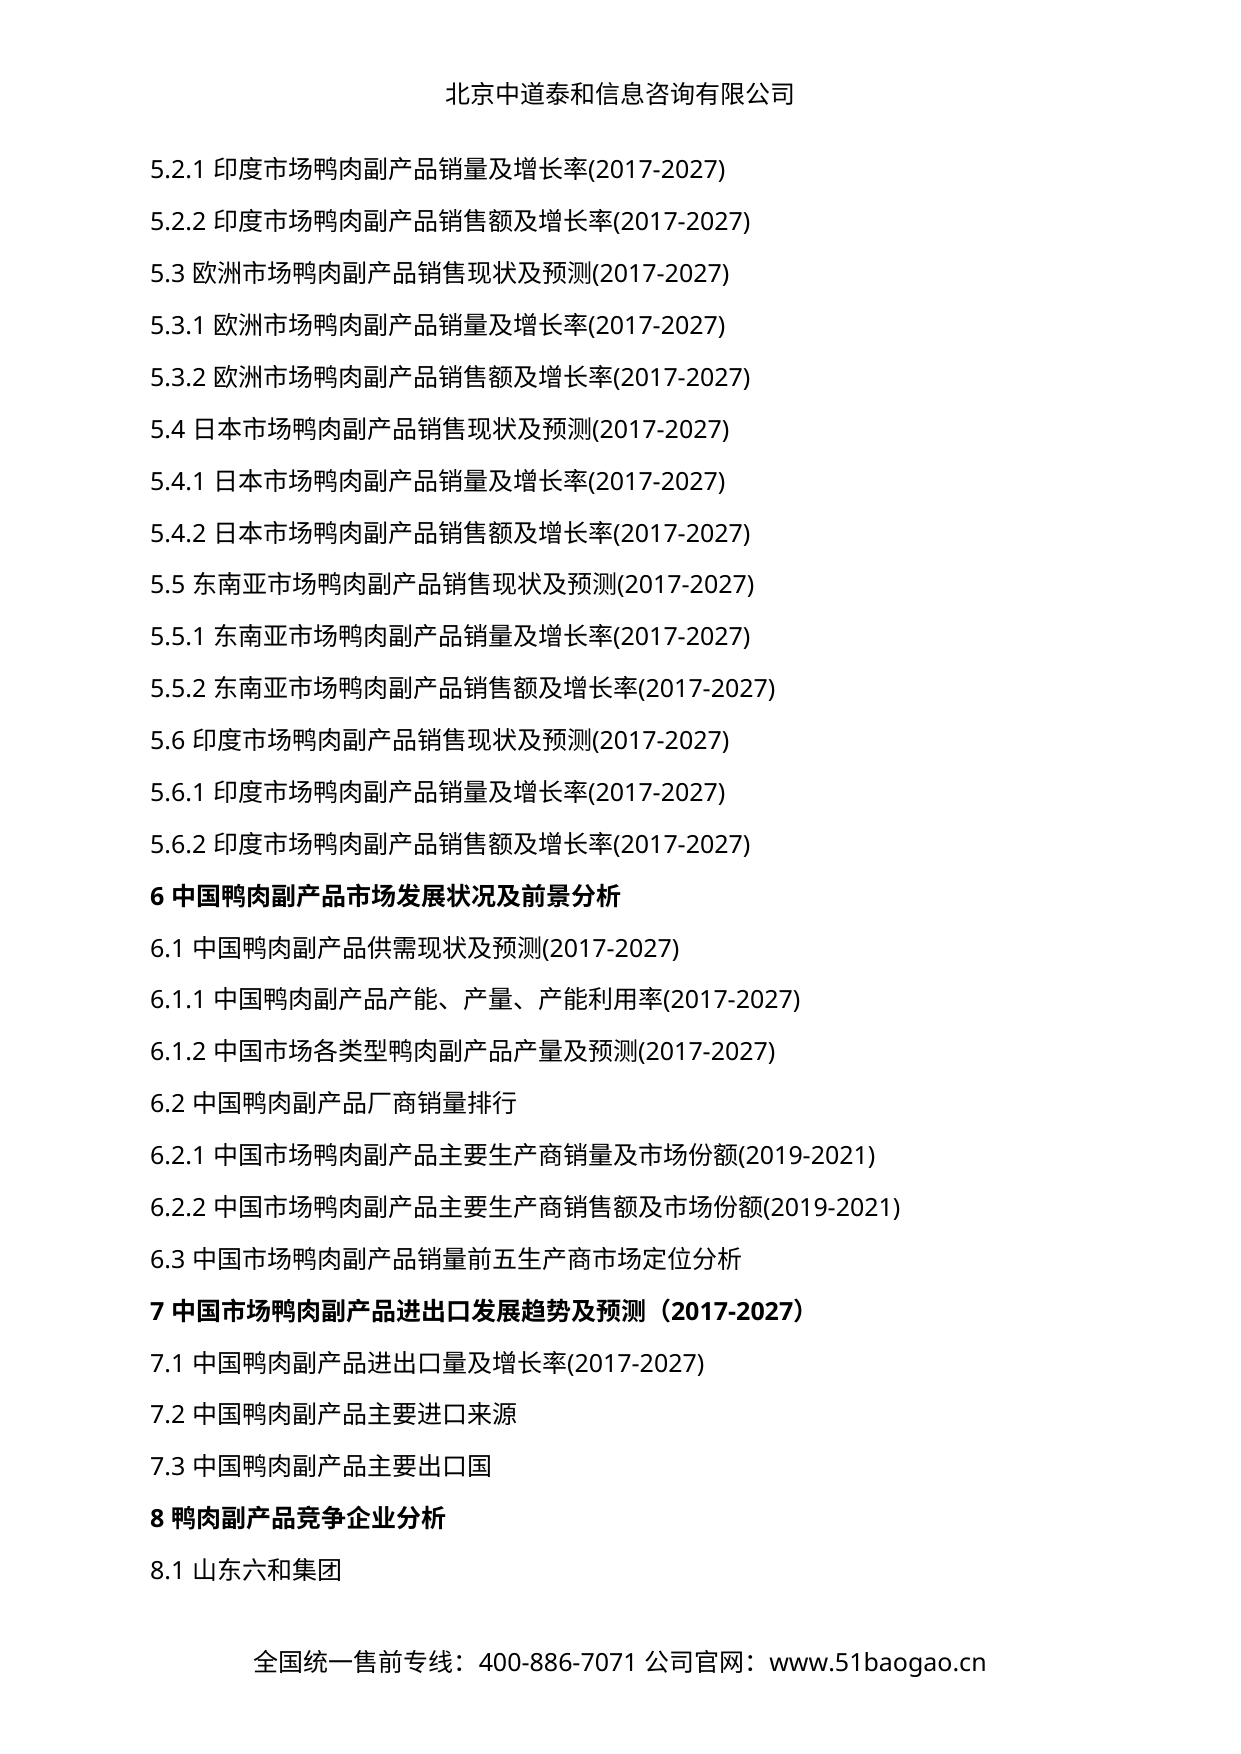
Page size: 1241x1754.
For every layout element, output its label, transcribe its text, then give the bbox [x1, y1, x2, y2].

text 5.4.1 日本市场鸭肉副产品销量及增长率(2017-2027) [150, 461, 1090, 497]
text 5.5.1 东南亚市场鸭肉副产品销量及增长率(2017-2027) [150, 617, 1090, 653]
text 5.3.2 欧洲市场鸭肉副产品销售额及增长率(2017-2027) [150, 357, 1090, 394]
text 5.6 印度市场鸭肉副产品销售现状及预测(2017-2027) [150, 721, 1090, 757]
text 5.3 欧洲市场鸭肉副产品销售现状及预测(2017-2027) [150, 254, 1090, 290]
text 8 鸭肉副产品竞争企业分析 [150, 1499, 1090, 1535]
text 6.1 中国鸭肉副产品供需现状及预测(2017-2027) [150, 928, 1090, 964]
text 6.1.2 中国市场各类型鸭肉副产品产量及预测(2017-2027) [150, 1032, 1090, 1068]
text 5.6.2 印度市场鸭肉副产品销售额及增长率(2017-2027) [150, 824, 1090, 861]
text 5.6.1 印度市场鸭肉副产品销量及增长率(2017-2027) [150, 772, 1090, 809]
text 5.4 日本市场鸭肉副产品销售现状及预测(2017-2027) [150, 409, 1090, 446]
text 6.3 中国市场鸭肉副产品销量前五生产商市场定位分析 [150, 1239, 1090, 1276]
text 5.2.1 印度市场鸭肉副产品销量及增长率(2017-2027) [150, 150, 1090, 186]
text 6.2.1 中国市场鸭肉副产品主要生产商销量及市场份额(2019-2021) [150, 1136, 1090, 1172]
text 5.5.2 东南亚市场鸭肉副产品销售额及增长率(2017-2027) [150, 669, 1090, 705]
text 5.3.1 欧洲市场鸭肉副产品销量及增长率(2017-2027) [150, 306, 1090, 342]
text 7.2 中国鸭肉副产品主要进口来源 [150, 1395, 1090, 1431]
text 6.1.1 中国鸭肉副产品产能、产量、产能利用率(2017-2027) [150, 980, 1090, 1016]
text 7.1 中国鸭肉副产品进出口量及增长率(2017-2027) [150, 1343, 1090, 1379]
text 5.4.2 日本市场鸭肉副产品销售额及增长率(2017-2027) [150, 513, 1090, 549]
text 6.2.2 中国市场鸭肉副产品主要生产商销售额及市场份额(2019-2021) [150, 1187, 1090, 1224]
text 8.1 山东六和集团 [150, 1551, 1090, 1587]
text 7 中国市场鸭肉副产品进出口发展趋势及预测（2017-2027） [150, 1291, 1090, 1327]
text 5.2.2 印度市场鸭肉副产品销售额及增长率(2017-2027) [150, 202, 1090, 238]
text 5.5 东南亚市场鸭肉副产品销售现状及预测(2017-2027) [150, 565, 1090, 601]
text 7.3 中国鸭肉副产品主要出口国 [150, 1447, 1090, 1483]
text 6 中国鸭肉副产品市场发展状况及前景分析 [150, 876, 1090, 912]
text 6.2 中国鸭肉副产品厂商销量排行 [150, 1084, 1090, 1120]
